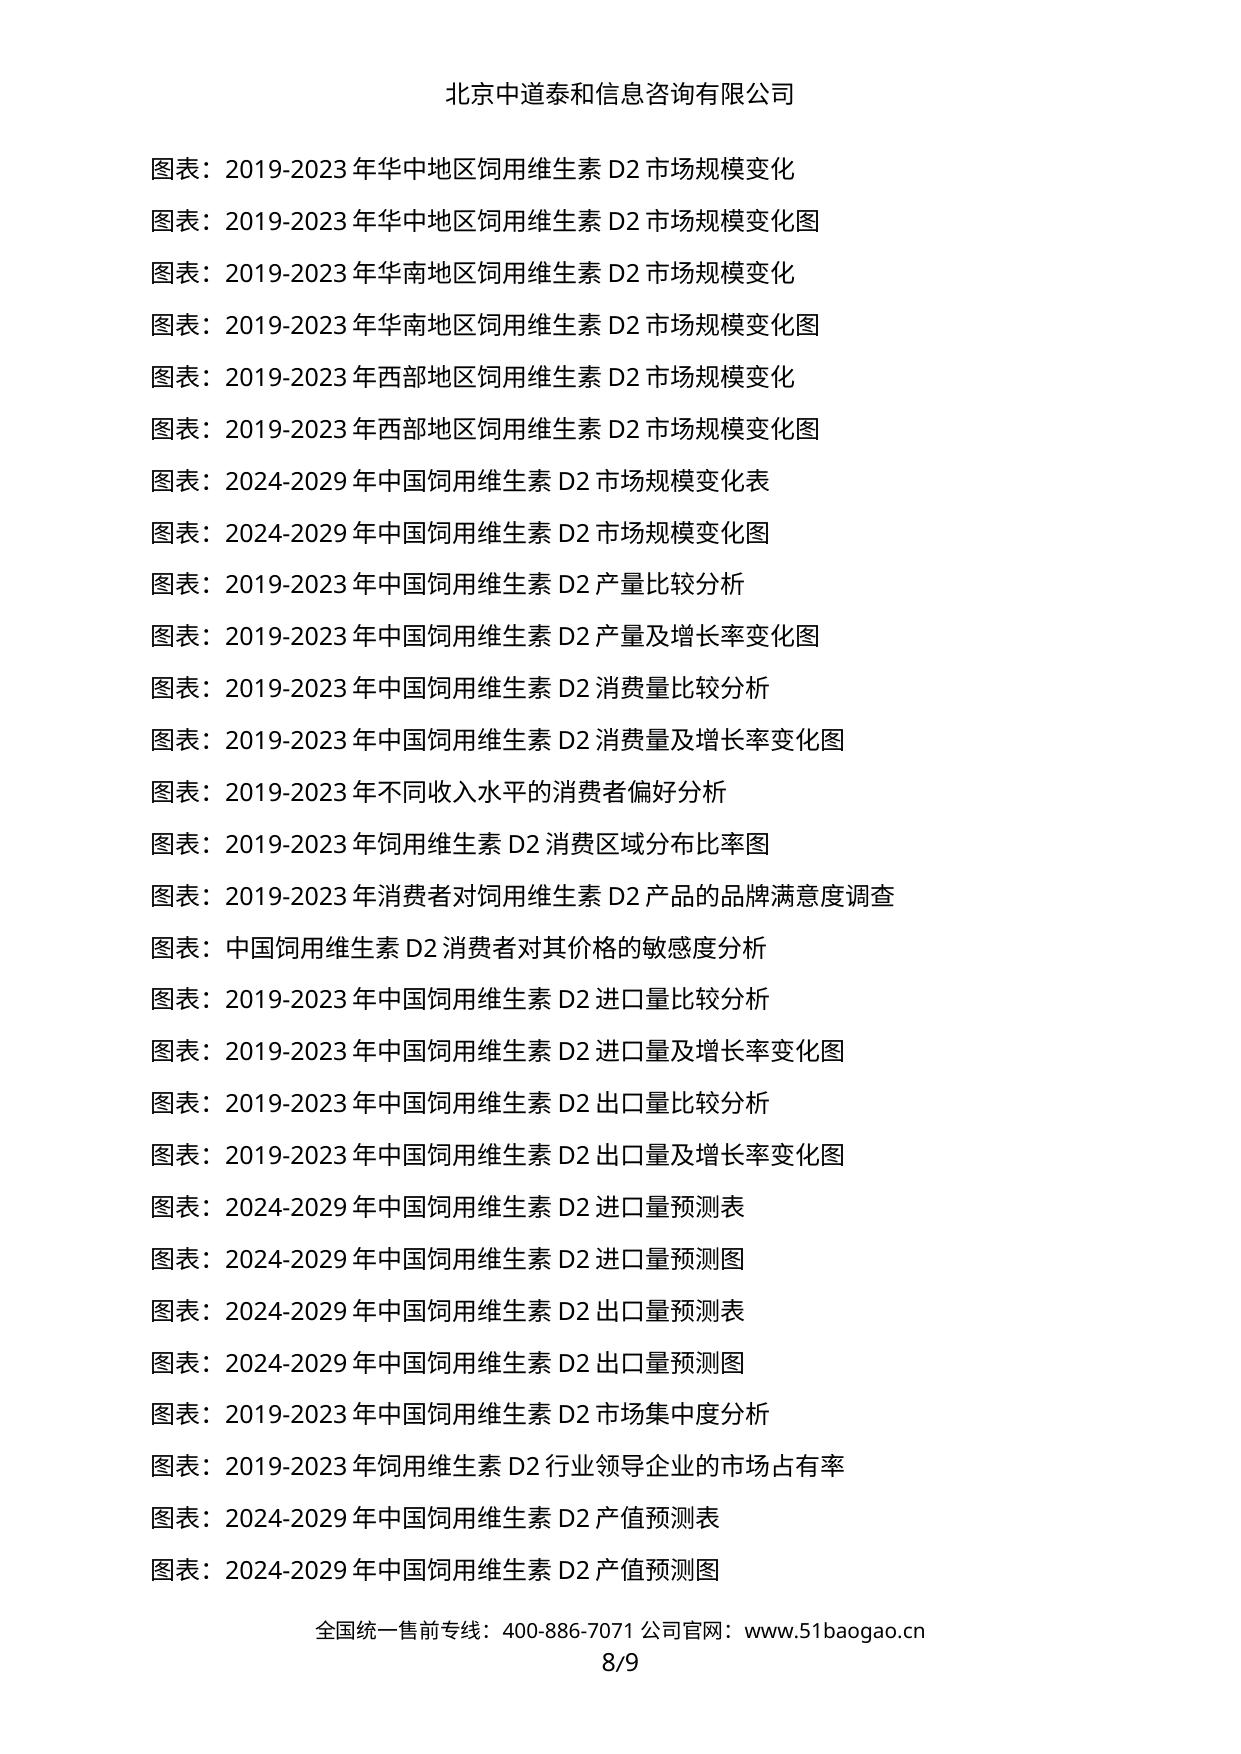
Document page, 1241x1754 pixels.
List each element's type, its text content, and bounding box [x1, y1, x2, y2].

text 图表：2019-2023年西部地区饲用维生素D2市场规模变化 [150, 357, 1090, 394]
text 图表：2019-2023年不同收入水平的消费者偏好分析 [150, 772, 1090, 809]
text 图表：2024-2029年中国饲用维生素D2出口量预测图 [150, 1343, 1090, 1379]
text 图表：2019-2023年中国饲用维生素D2产量及增长率变化图 [150, 617, 1090, 653]
text 图表：2019-2023年饲用维生素D2消费区域分布比率图 [150, 824, 1090, 861]
text 图表：2024-2029年中国饲用维生素D2进口量预测表 [150, 1187, 1090, 1224]
text 图表：2019-2023年中国饲用维生素D2消费量及增长率变化图 [150, 721, 1090, 757]
text 图表：2019-2023年华南地区饲用维生素D2市场规模变化图 [150, 306, 1090, 342]
text 图表：2019-2023年中国饲用维生素D2产量比较分析 [150, 565, 1090, 601]
text 图表：2019-2023年饲用维生素D2行业领导企业的市场占有率 [150, 1447, 1090, 1483]
text 图表：2019-2023年中国饲用维生素D2进口量比较分析 [150, 980, 1090, 1016]
text 图表：2019-2023年中国饲用维生素D2出口量比较分析 [150, 1084, 1090, 1120]
text 图表：2019-2023年西部地区饲用维生素D2市场规模变化图 [150, 409, 1090, 446]
text 图表：2019-2023年消费者对饲用维生素D2产品的品牌满意度调查 [150, 876, 1090, 912]
text 图表：2024-2029年中国饲用维生素D2市场规模变化表 [150, 461, 1090, 497]
text 图表：2024-2029年中国饲用维生素D2产值预测表 [150, 1499, 1090, 1535]
text 图表：2019-2023年华南地区饲用维生素D2市场规模变化 [150, 254, 1090, 290]
text 图表：2024-2029年中国饲用维生素D2产值预测图 [150, 1551, 1090, 1587]
text 图表：2024-2029年中国饲用维生素D2进口量预测图 [150, 1239, 1090, 1276]
text 图表：中国饲用维生素D2消费者对其价格的敏感度分析 [150, 928, 1090, 964]
text 图表：2024-2029年中国饲用维生素D2出口量预测表 [150, 1291, 1090, 1327]
text 图表：2019-2023年中国饲用维生素D2进口量及增长率变化图 [150, 1032, 1090, 1068]
text 图表：2019-2023年华中地区饲用维生素D2市场规模变化 [150, 150, 1090, 186]
text 图表：2019-2023年华中地区饲用维生素D2市场规模变化图 [150, 202, 1090, 238]
text 图表：2019-2023年中国饲用维生素D2市场集中度分析 [150, 1395, 1090, 1431]
text 图表：2024-2029年中国饲用维生素D2市场规模变化图 [150, 513, 1090, 549]
text 图表：2019-2023年中国饲用维生素D2消费量比较分析 [150, 669, 1090, 705]
text 图表：2019-2023年中国饲用维生素D2出口量及增长率变化图 [150, 1136, 1090, 1172]
